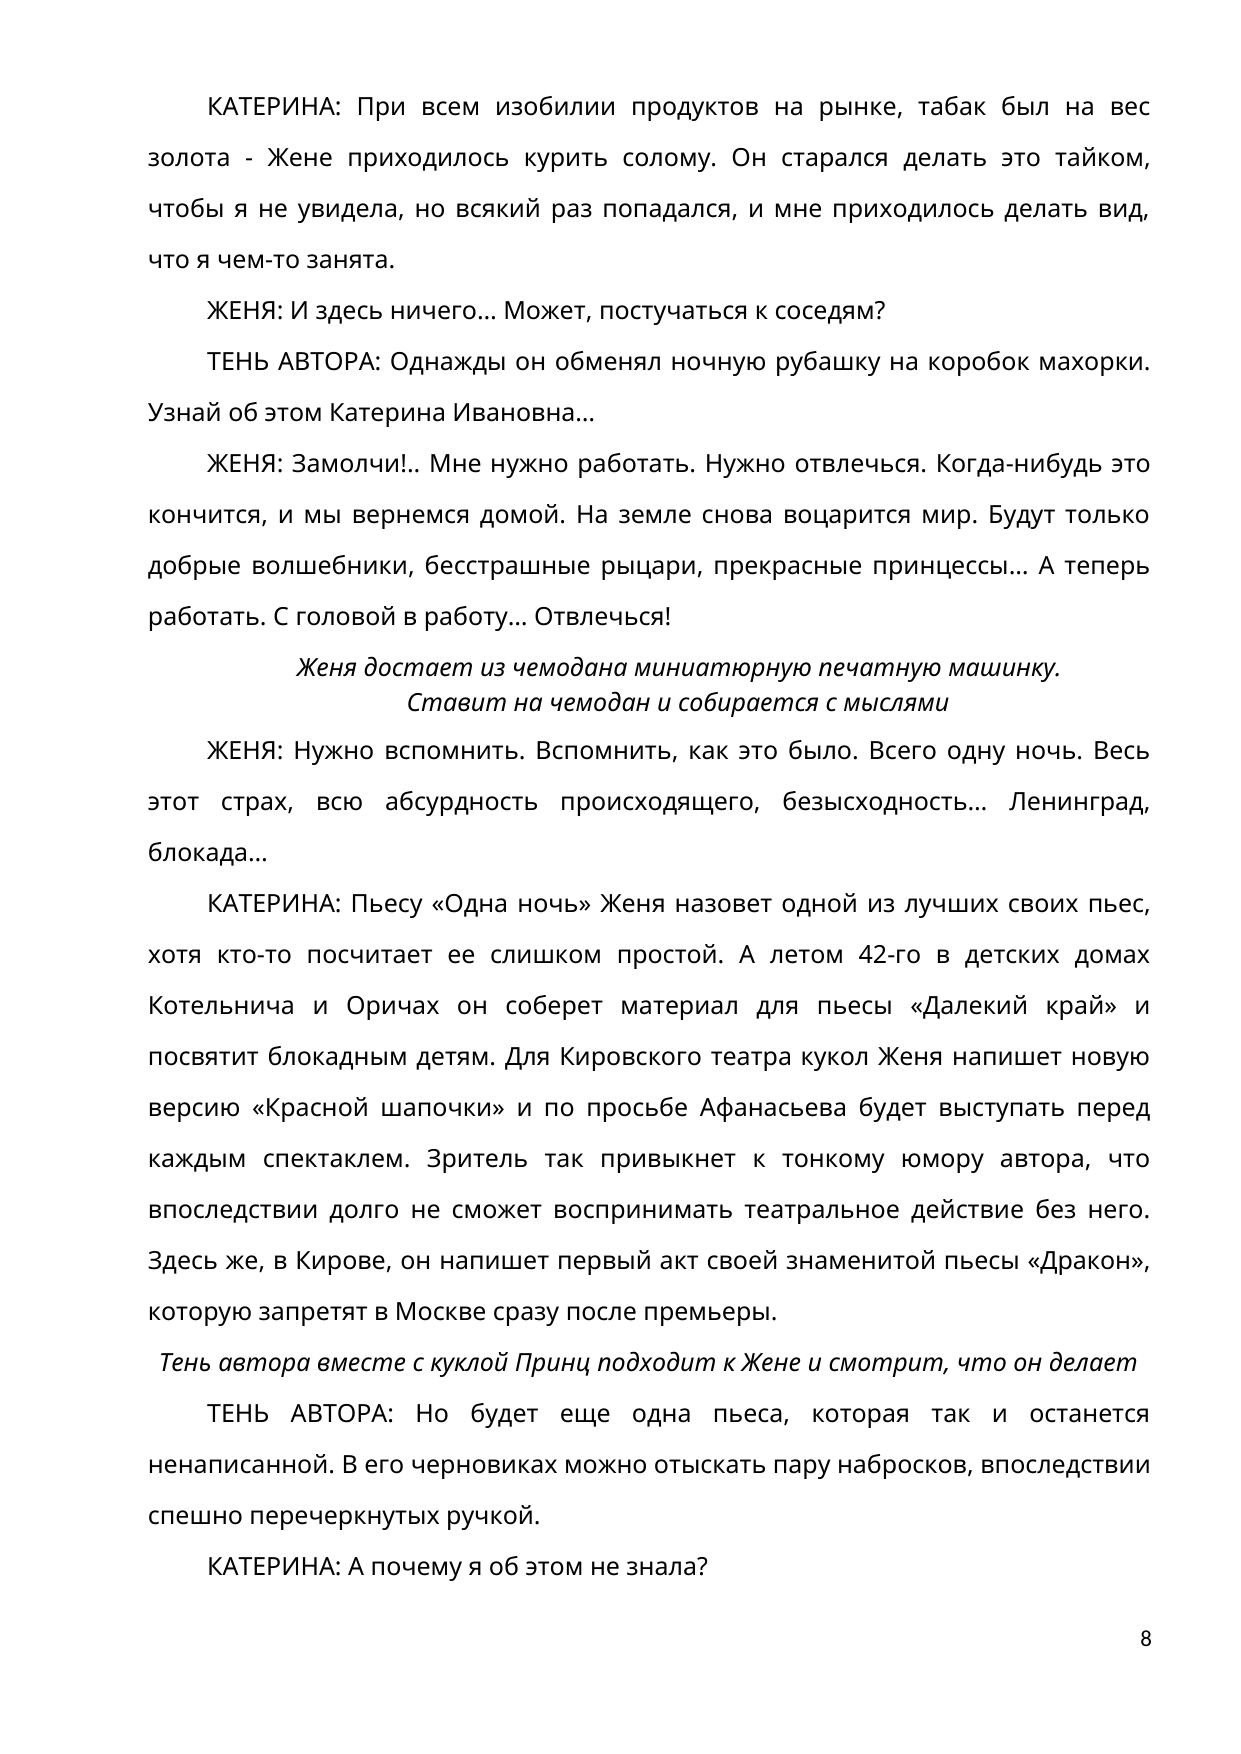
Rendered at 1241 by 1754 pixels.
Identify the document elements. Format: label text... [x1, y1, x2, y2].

text КАТЕРИНА: Пьесу «Одна ночь» Женя назовет одной из лучших своих пьес, хотя кто-то посчитает ее слишком простой. А летом 42-го в детских домах Котельнича и Оричах он соберет материал для пьесы «Далекий край» и посвятит блокадным детям. Для Кировского театра кукол Женя напишет новую версию «Красной шапочки» и по просьбе Афанасьева будет выступать перед каждым спектаклем. Зритель так привыкнет к тонкому юмору автора, что впоследствии долго не сможет воспринимать театральное действие без него. Здесь же, в Кирове, он напишет первый акт своей знаменитой пьесы «Дракон», которую запретят в Москве сразу после премьеры. [148, 886, 1152, 1328]
text Ставит на чемодан и собирается с мыслями [148, 684, 1152, 718]
text Тень автора вместе с куклой Принц подходит к Жене и смотрит, что он делает [148, 1345, 1152, 1379]
text ТЕНЬ АВТОРА: Однажды он обменял ночную рубашку на коробок махорки. Узнай об этом Катерина Ивановна… [148, 344, 1152, 429]
text КАТЕРИНА: При всем изобилии продуктов на рынке, табак был на вес золота - Жене приходилось курить солому. Он старался делать это тайком, чтобы я не увидела, но всякий раз попадался, и мне приходилось делать вид, что я чем-то занята. [148, 89, 1152, 276]
text ТЕНЬ АВТОРА: Но будет еще одна пьеса, которая так и останется ненаписанной. В его черновиках можно отыскать пару набросков, впоследствии спешно перечеркнутых ручкой. [148, 1396, 1152, 1532]
text КАТЕРИНА: А почему я об этом не знала? [148, 1549, 1152, 1583]
text ЖЕНЯ: И здесь ничего… Может, постучаться к соседям? [148, 293, 1152, 327]
text ЖЕНЯ: Замолчи!.. Мне нужно работать. Нужно отвлечься. Когда-нибудь это кончится, и мы вернемся домой. На земле снова воцарится мир. Будут только добрые волшебники, бесстрашные рыцари, прекрасные принцессы… А теперь работать. С головой в работу… Отвлечься! [148, 446, 1152, 633]
text Женя достает из чемодана миниатюрную печатную машинку. [148, 650, 1152, 684]
text ЖЕНЯ: Нужно вспомнить. Вспомнить, как это было. Всего одну ночь. Весь этот страх, всю абсурдность происходящего, безысходность… Ленинград, блокада… [148, 732, 1152, 868]
